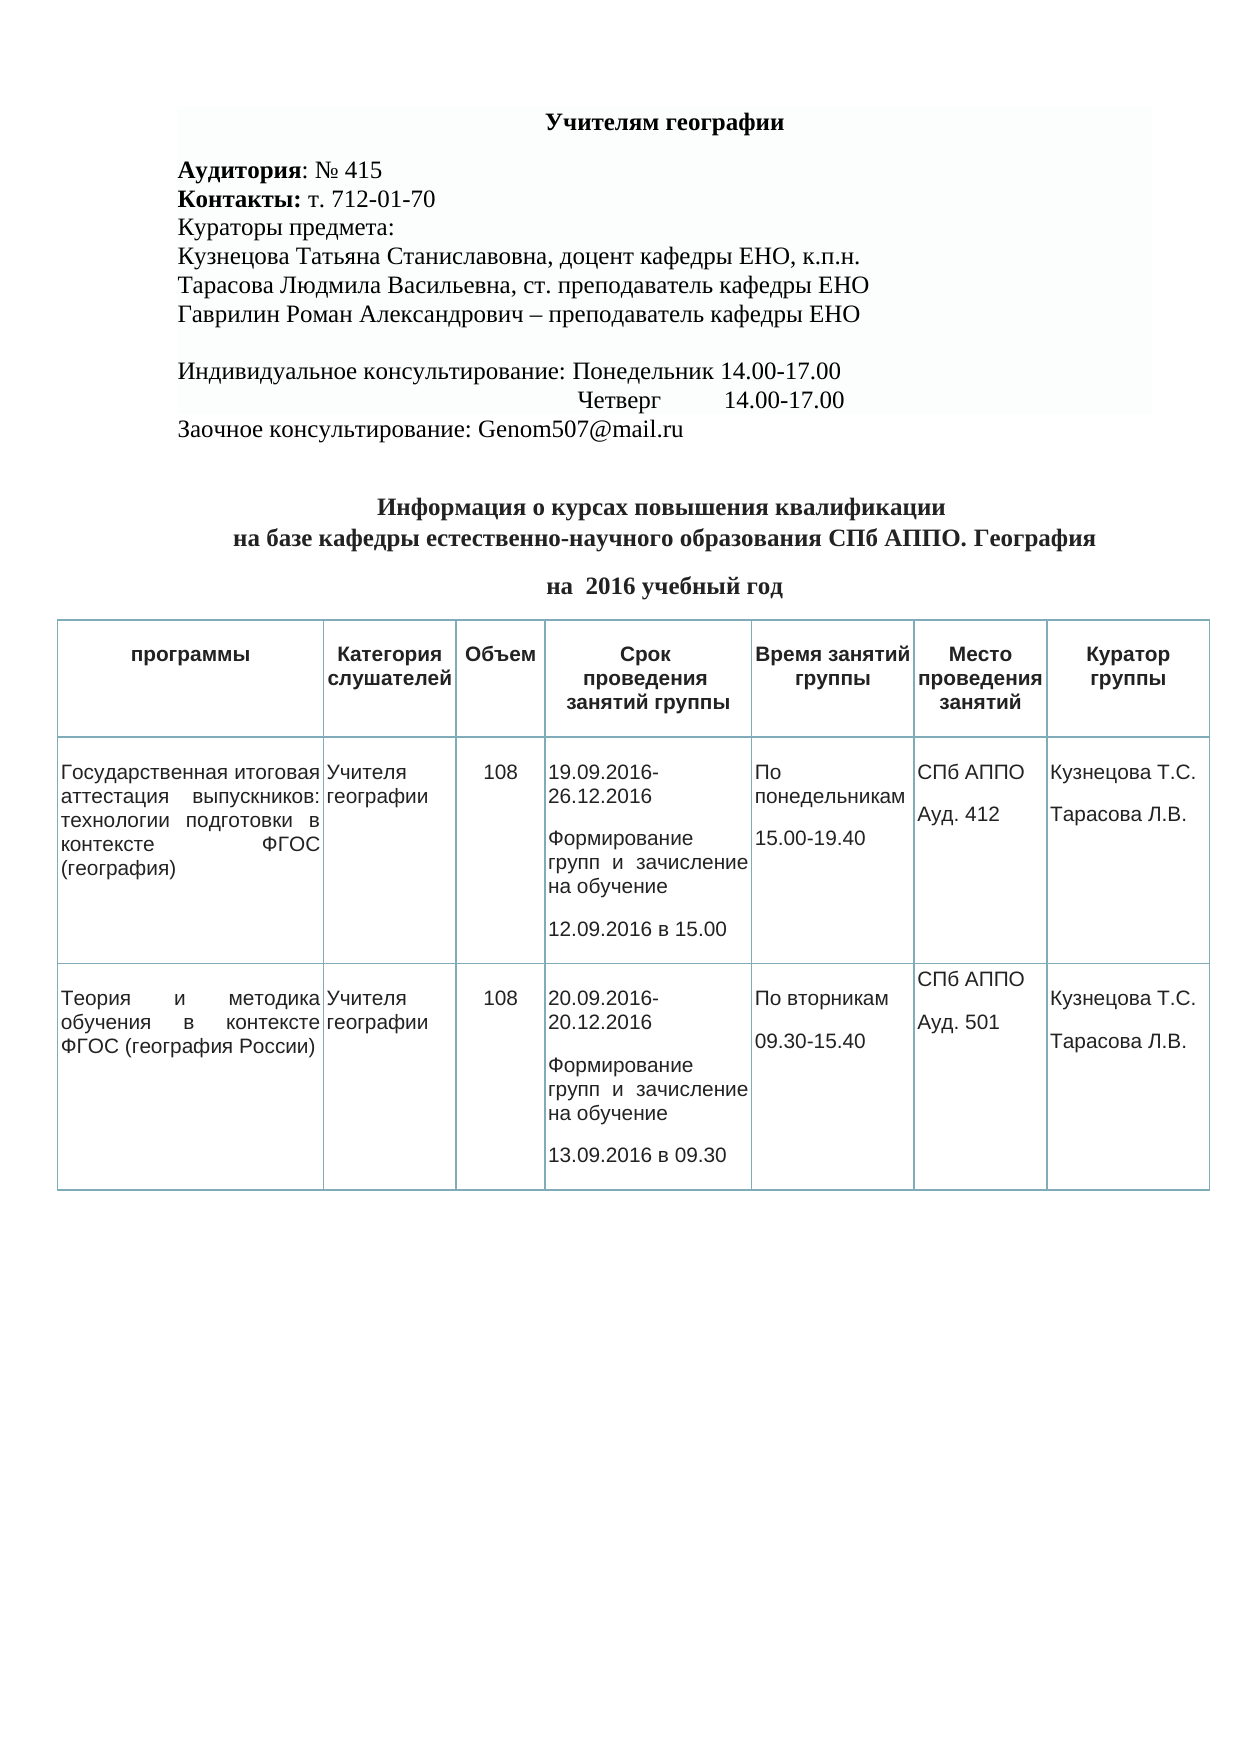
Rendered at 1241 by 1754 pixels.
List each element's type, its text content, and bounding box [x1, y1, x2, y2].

table_cell СПб АППО Ауд. 501 [915, 964, 1046, 1189]
table_header Категория слушателей [324, 621, 455, 736]
table_header Срок проведения занятий группы [546, 621, 751, 736]
text Контакты: т. 712-01-70 [177, 184, 1152, 212]
table_cell 108 [457, 738, 544, 963]
text Индивидуальное консультирование: Понедельник 14.00-17.00 [177, 356, 1152, 385]
table_header программы [58, 621, 323, 736]
text Четверг 14.00-17.00 [177, 385, 1152, 414]
text Аудитория: № 415 [177, 155, 1152, 184]
table_cell По вторникам 09.30-15.40 [752, 964, 913, 1189]
text Кузнецова Татьяна Станиславовна, доцент кафедры ЕНО, к.п.н. Тарасова Людмила Васильевна, ст. преподаватель кафедры ЕНО [177, 241, 1152, 299]
text на 2016 учебный год [177, 571, 1152, 600]
table_cell Учителя географии [324, 738, 455, 963]
table_cell Кузнецова Т.С. Тарасова Л.В. [1048, 964, 1209, 1189]
table_header Время занятий группы [752, 621, 913, 736]
table_cell 20.09.2016- 20.12.2016 Формирование групп и зачисление на обучение 13.09.2016 в 09.30 [546, 964, 751, 1189]
table_cell 19.09.2016- 26.12.2016 Формирование групп и зачисление на обучение 12.09.2016 в 15.00 [546, 738, 751, 963]
table_cell 108 [457, 964, 544, 1189]
text Информация о курсах повышения квалификации на базе кафедры естественно-научного образования СПб АППО. География [177, 492, 1152, 552]
table_cell Государственная итоговая аттестация выпускников: технологии подготовки в контексте ФГОС (география) [58, 738, 323, 963]
text Учителям географии [177, 107, 1152, 136]
text Гаврилин Роман Александрович – преподаватель кафедры ЕНО [177, 299, 1152, 327]
table_header Место проведения занятий [915, 621, 1046, 736]
table_cell Теория и методика обучения в контексте ФГОС (география России) [58, 964, 323, 1189]
table_header Объем [457, 621, 544, 736]
table_cell По понедельникам 15.00-19.40 [752, 738, 913, 963]
table_cell Учителя географии [324, 964, 455, 1189]
table_cell Кузнецова Т.С. Тарасова Л.В. [1048, 738, 1209, 963]
table_header Куратор группы [1048, 621, 1209, 736]
text Кураторы предмета: [177, 212, 1152, 241]
table_cell СПб АППО Ауд. 412 [915, 738, 1046, 963]
text Заочное консультирование: Genom507@mail.ru [177, 414, 1152, 442]
